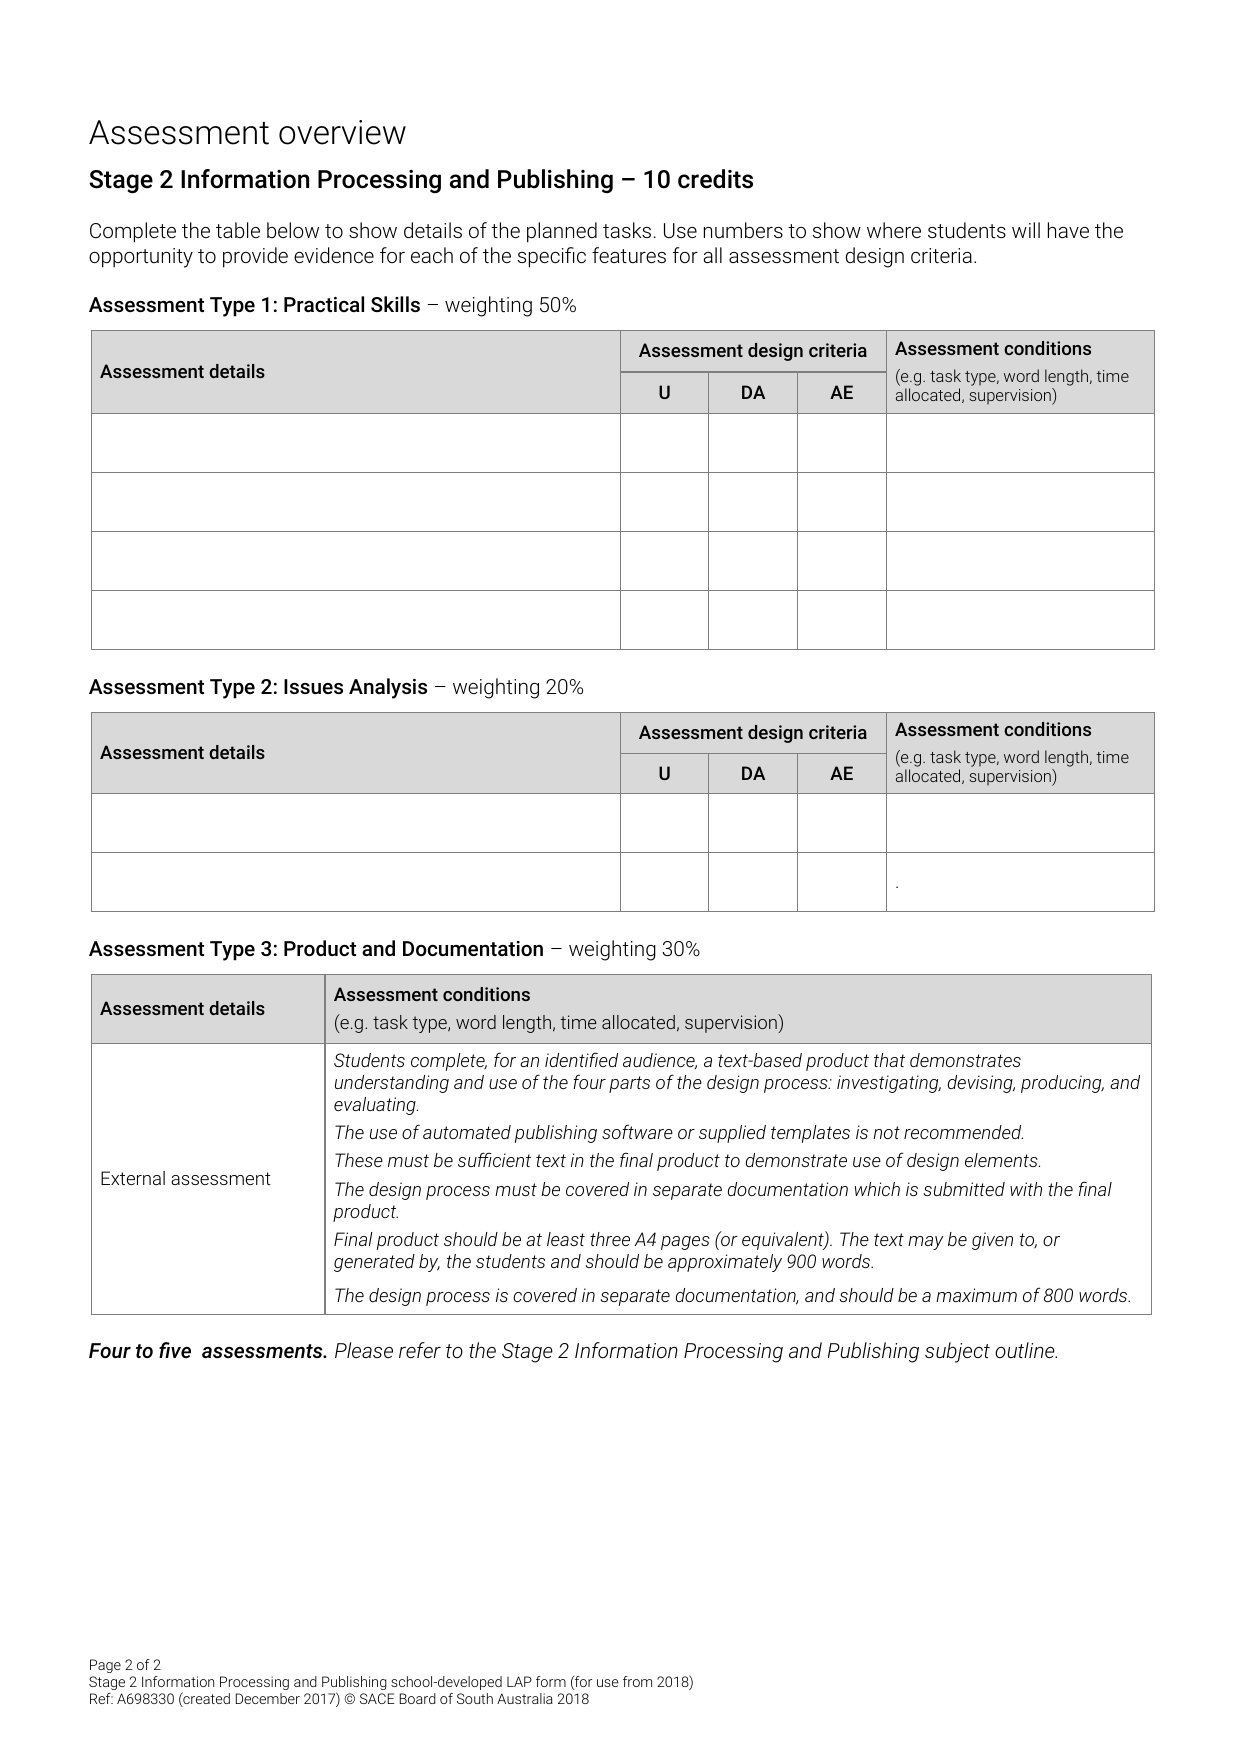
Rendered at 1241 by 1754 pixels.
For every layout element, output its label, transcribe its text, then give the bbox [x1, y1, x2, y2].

table_cell [887, 532, 1154, 590]
table_cell [92, 853, 620, 911]
table_cell [798, 532, 886, 590]
table_cell [709, 532, 797, 590]
table_cell [621, 853, 708, 911]
table_header Assessment details [92, 975, 324, 1043]
subtitle Assessment overview [89, 114, 1152, 153]
text Assessment Type 3: Product and Documentation – weighting 30% [89, 937, 1152, 961]
table_cell [92, 414, 620, 472]
text Assessment Type 2: Issues Analysis – weighting 20% [89, 675, 1152, 699]
table_cell [887, 414, 1154, 472]
table_cell U [621, 754, 708, 793]
table_cell [798, 473, 886, 531]
table_cell [92, 473, 620, 531]
table_header Assessment details [92, 713, 620, 793]
table_cell [709, 414, 797, 472]
table_cell [709, 591, 797, 649]
table_header Assessment conditions (e.g. task type, word length, time allocated, supervision) [326, 975, 1151, 1043]
table_cell AE [798, 373, 886, 413]
table_cell [709, 794, 797, 852]
table_cell [621, 794, 708, 852]
table_cell [621, 473, 708, 531]
table_cell [92, 794, 620, 852]
table_cell U [621, 373, 708, 413]
table_cell [887, 794, 1154, 852]
table_cell Students complete, for an identified audience, a text-based product that demonstrates understanding and use of the four parts of the design process: investigating, devising, producing, and evaluating. The use of automated publishing software or supplied templates is not recommended. These must be sufficient text in the final product to demonstrate use of design elements. The design process must be covered in separate documentation which is submitted with the final product. Final product should be at least three A4 pages (or equivalent). The text may be given to, or generated by, the students and should be approximately 900 words. The design process is covered in separate documentation, and should be a maximum of 800 words. [326, 1044, 1151, 1313]
table_header Assessment design criteria [621, 713, 886, 753]
subtitle Stage 2 Information Processing and Publishing – 10 credits [89, 165, 1152, 194]
table_cell [798, 591, 886, 649]
table_cell DA [709, 373, 797, 413]
table_cell [798, 414, 886, 472]
table_cell [887, 591, 1154, 649]
table_cell External assessment [92, 1044, 324, 1313]
table_cell [709, 853, 797, 911]
table_cell . [887, 853, 1154, 911]
table_cell [621, 414, 708, 472]
table_cell [798, 853, 886, 911]
table_header Assessment conditions (e.g. task type, word length, time allocated, supervision) [887, 713, 1154, 793]
table_cell AE [798, 754, 886, 793]
table_cell [709, 473, 797, 531]
text Assessment Type 1: Practical Skills – weighting 50% [89, 293, 1152, 318]
table_cell DA [709, 754, 797, 793]
table_header Assessment details [92, 331, 620, 413]
text Four to five assessments. Please refer to the Stage 2 Information Processing and Publishing subject outline. [89, 1339, 1152, 1364]
table_cell [798, 794, 886, 852]
table_cell [621, 532, 708, 590]
table_cell [887, 473, 1154, 531]
table_cell [621, 591, 708, 649]
table_header Assessment conditions (e.g. task type, word length, time allocated, supervision) [887, 331, 1154, 413]
text Complete the table below to show details of the planned tasks. Use numbers to show where students will have the opportunity to provide evidence for each of the specific features for all assessment design criteria. [89, 219, 1152, 268]
table_cell [92, 532, 620, 590]
table_cell [92, 591, 620, 649]
table_header Assessment design criteria [621, 331, 886, 371]
